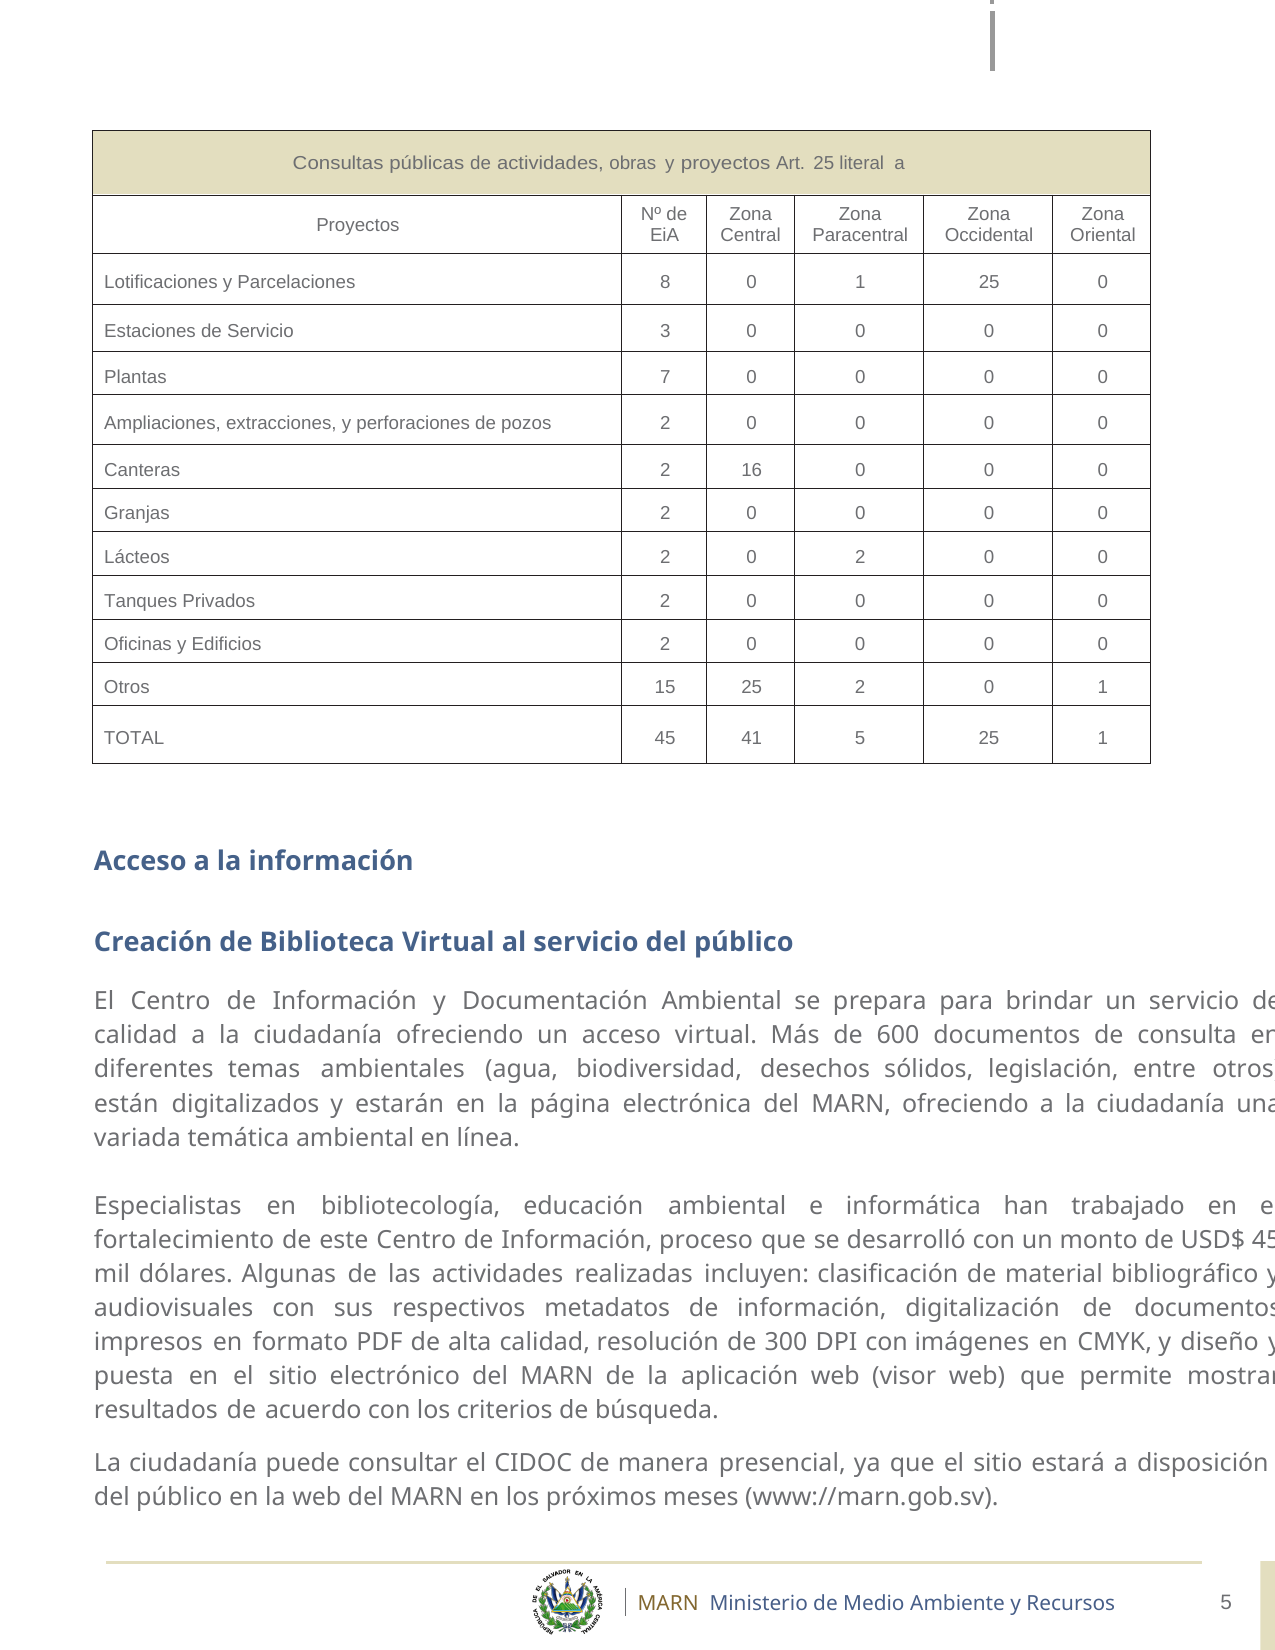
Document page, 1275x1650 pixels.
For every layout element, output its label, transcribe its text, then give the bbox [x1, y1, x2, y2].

table_cell [305, 305, 621, 351]
table_cell 1 [1053, 663, 1150, 705]
table_cell Lotificaciones y Parcelaciones [93, 254, 621, 304]
table_cell 0 [924, 305, 1052, 351]
table_cell Tanques Privados [93, 576, 304, 618]
table_cell 0 [1053, 305, 1150, 351]
table_cell 0 [1053, 254, 1150, 304]
table_cell [305, 352, 621, 394]
table_cell 0 [707, 532, 794, 575]
table_cell 1 [1053, 706, 1150, 763]
table_cell 2 [795, 532, 923, 575]
table_cell 0 [924, 532, 1052, 575]
table_cell 0 [795, 620, 923, 662]
text Especialistas en bibliotecología, educación ambiental e informática han trabajado en el fortalecimiento de este Centro de Información, proceso que se desarrolló con un monto de USD$ 45 mil dólares. Algunas de las actividades realizadas incluyen: clasificación de material bibliográfico y audiovisuales con sus respectivos metadatos de información, digitalización de documentos impresos en formato PDF de alta calidad, resolución de 300 DPI con imágenes en CMYK, y diseño y puesta en el sitio electrónico del MARN de la aplicación web (visor web) que permite mostrar resultados de acuerdo con los criterios de búsqueda. [94, 1187, 1275, 1426]
table_cell [305, 706, 621, 763]
table_cell 0 [1053, 620, 1150, 662]
table_cell [305, 489, 621, 531]
text La ciudadanía puede consultar el CIDOC de manera presencial, ya que el sitio estará a disposición del público en la web del MARN en los próximos meses (www://marn.gob.sv). [94, 1445, 1269, 1513]
table_cell 1 [795, 254, 923, 304]
table_cell 0 [707, 576, 794, 618]
table_cell Ampliaciones, extracciones, y perforaciones de pozos [93, 395, 621, 444]
table_cell Canteras [93, 445, 304, 488]
table_cell 0 [707, 489, 794, 531]
table_cell 0 [795, 576, 923, 618]
table_cell 0 [924, 395, 1052, 444]
text Acceso a la información [94, 842, 1275, 878]
table_cell 8 [622, 254, 706, 304]
table_cell Proyectos [305, 196, 621, 252]
table_cell 2 [622, 395, 706, 444]
table_cell 5 [795, 706, 923, 763]
table_cell 0 [707, 352, 794, 394]
table_cell 2 [622, 489, 706, 531]
table_cell 25 [924, 706, 1052, 763]
table_cell [305, 445, 621, 488]
table_cell 45 [622, 706, 706, 763]
text Creación de Biblioteca Virtual al servicio del público [94, 923, 1275, 960]
table_cell Zona Oriental [1053, 196, 1150, 252]
table_cell Lácteos [93, 532, 304, 575]
table_cell [93, 196, 304, 252]
table_cell Zona Paracentral [795, 196, 923, 252]
table_cell Otros [93, 663, 304, 705]
text El Centro de Información y Documentación Ambiental se prepara para brindar un servicio de calidad a la ciudadanía ofreciendo un acceso virtual. Más de 600 documentos de consulta en diferentes temas ambientales (agua, biodiversidad, desechos sólidos, legislación, entre otros) están digitalizados y estarán en la página electrónica del MARN, ofreciendo a la ciudadanía una variada temática ambiental en línea. [94, 983, 1275, 1153]
table_cell 3 [622, 305, 706, 351]
table_cell 41 [707, 706, 794, 763]
table_cell Granjas [93, 489, 304, 531]
table_cell 0 [924, 620, 1052, 662]
table_cell 15 [622, 663, 706, 705]
table_cell [305, 663, 621, 705]
table_cell 0 [924, 576, 1052, 618]
table_cell 0 [707, 305, 794, 351]
table_cell Zona Occidental [924, 196, 1052, 252]
table_cell 0 [795, 489, 923, 531]
table_cell 0 [924, 352, 1052, 394]
table_cell 0 [924, 663, 1052, 705]
table_cell Zona Central [707, 196, 794, 252]
table_cell 2 [795, 663, 923, 705]
table_cell 0 [1053, 352, 1150, 394]
table_cell 0 [707, 254, 794, 304]
table_cell 0 [795, 445, 923, 488]
table_cell 0 [707, 620, 794, 662]
table_cell 7 [622, 352, 706, 394]
table_cell 0 [924, 489, 1052, 531]
table_cell 2 [622, 445, 706, 488]
table_header Consultas públicas de actividades, obras y proyectos Art. 25 literal a [93, 131, 1150, 194]
table_cell [305, 576, 621, 618]
table_cell 0 [795, 395, 923, 444]
table_cell Estaciones de Servicio [93, 305, 304, 351]
table_cell 25 [707, 663, 794, 705]
table_cell Oficinas y Edificios [93, 620, 304, 662]
table_cell 0 [1053, 576, 1150, 618]
table_cell [305, 620, 621, 662]
table_cell 0 [924, 445, 1052, 488]
table_cell 0 [1053, 489, 1150, 531]
picture [531, 1568, 603, 1635]
table_cell Nº de EiA [622, 196, 706, 252]
table_cell 16 [707, 445, 794, 488]
table_cell 0 [1053, 445, 1150, 488]
table_cell 25 [924, 254, 1052, 304]
table_cell Plantas [93, 352, 304, 394]
table_cell 2 [622, 576, 706, 618]
table_cell TOTAL [93, 706, 304, 763]
table_cell 0 [795, 305, 923, 351]
table_cell 2 [622, 620, 706, 662]
table_cell 0 [795, 352, 923, 394]
table_cell [305, 532, 621, 575]
table_cell 0 [1053, 395, 1150, 444]
table_cell 0 [707, 395, 794, 444]
table_cell 0 [1053, 532, 1150, 575]
table_cell 2 [622, 532, 706, 575]
